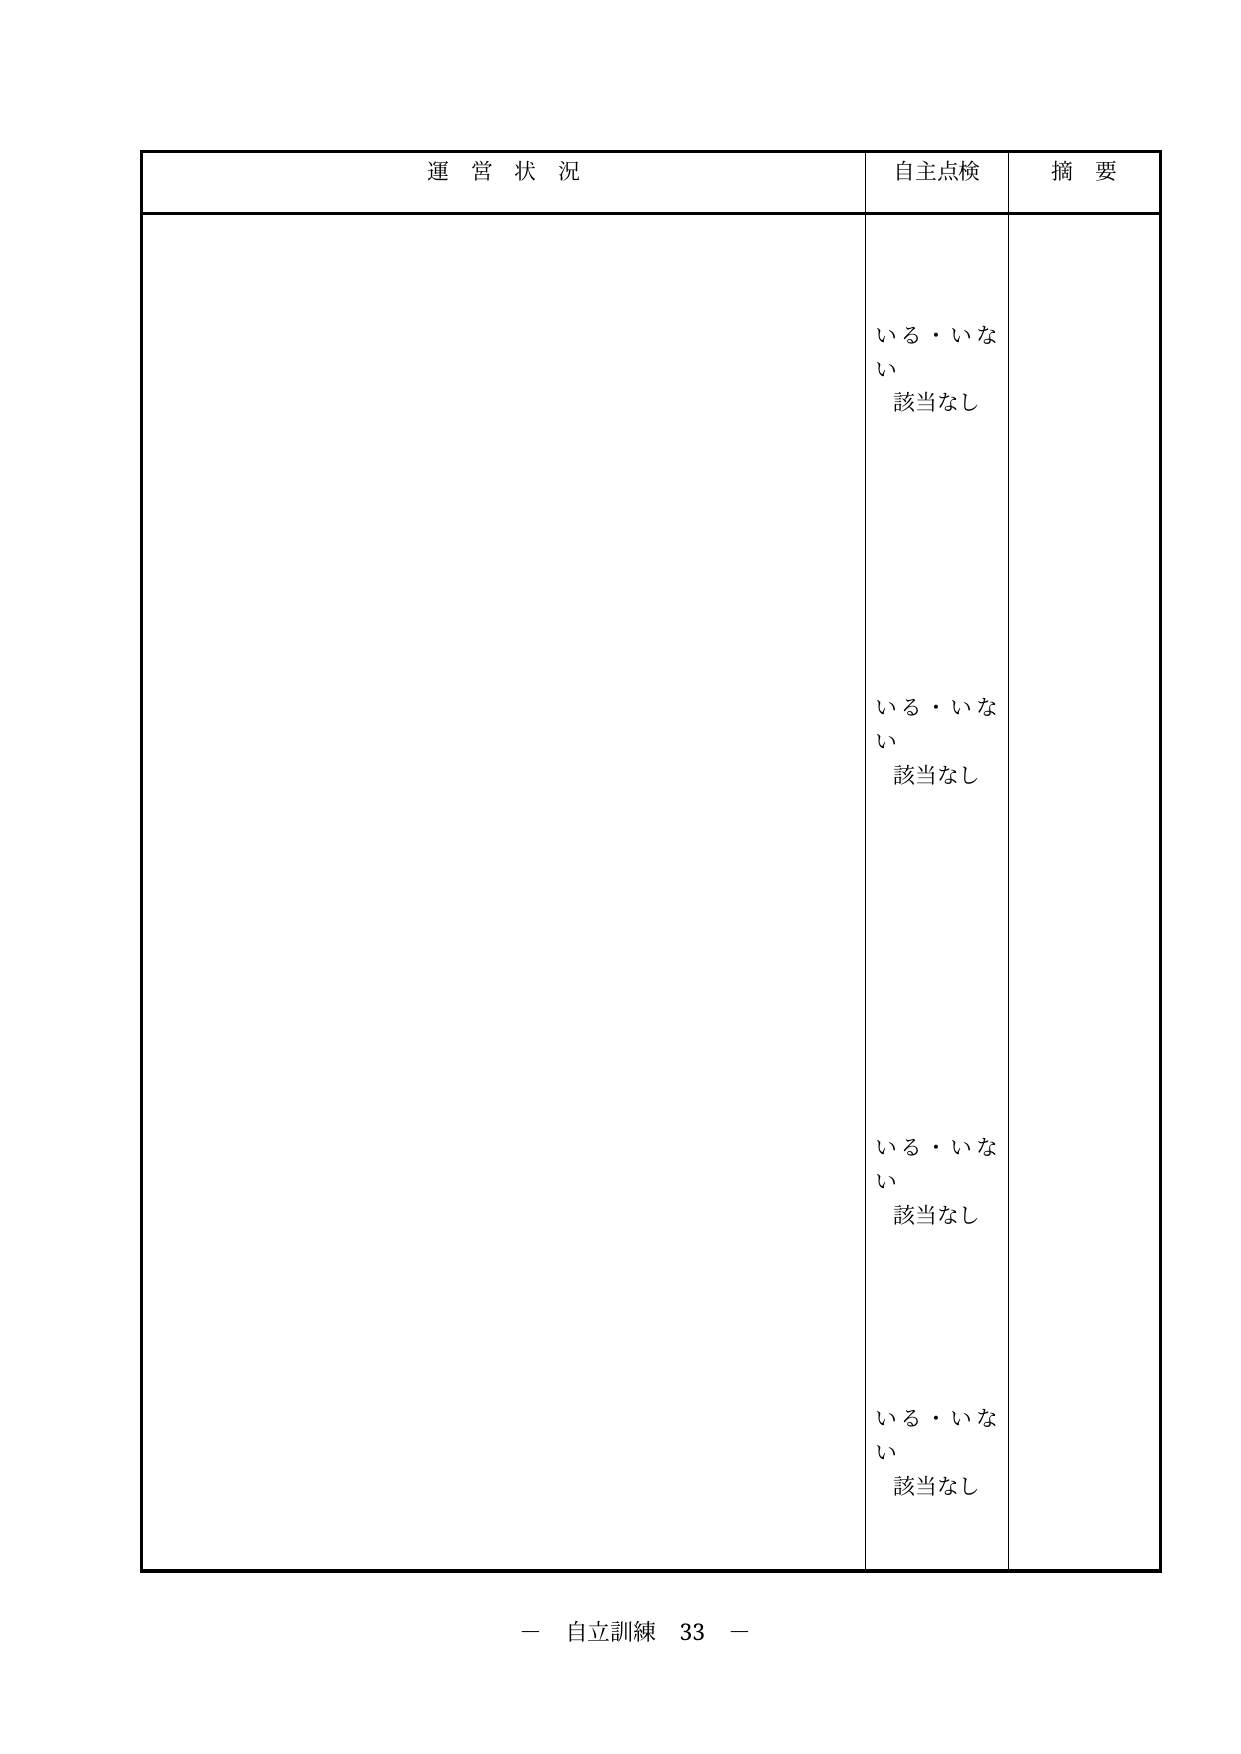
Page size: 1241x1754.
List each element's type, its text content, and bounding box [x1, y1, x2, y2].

table_cell [1009, 215, 1159, 1569]
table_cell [866, 215, 1008, 1569]
table_header 摘 要 [1009, 153, 1159, 212]
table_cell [143, 215, 865, 1569]
table_header 自主点検 [866, 153, 1008, 212]
table_header 運 営 状 況 [143, 153, 865, 212]
